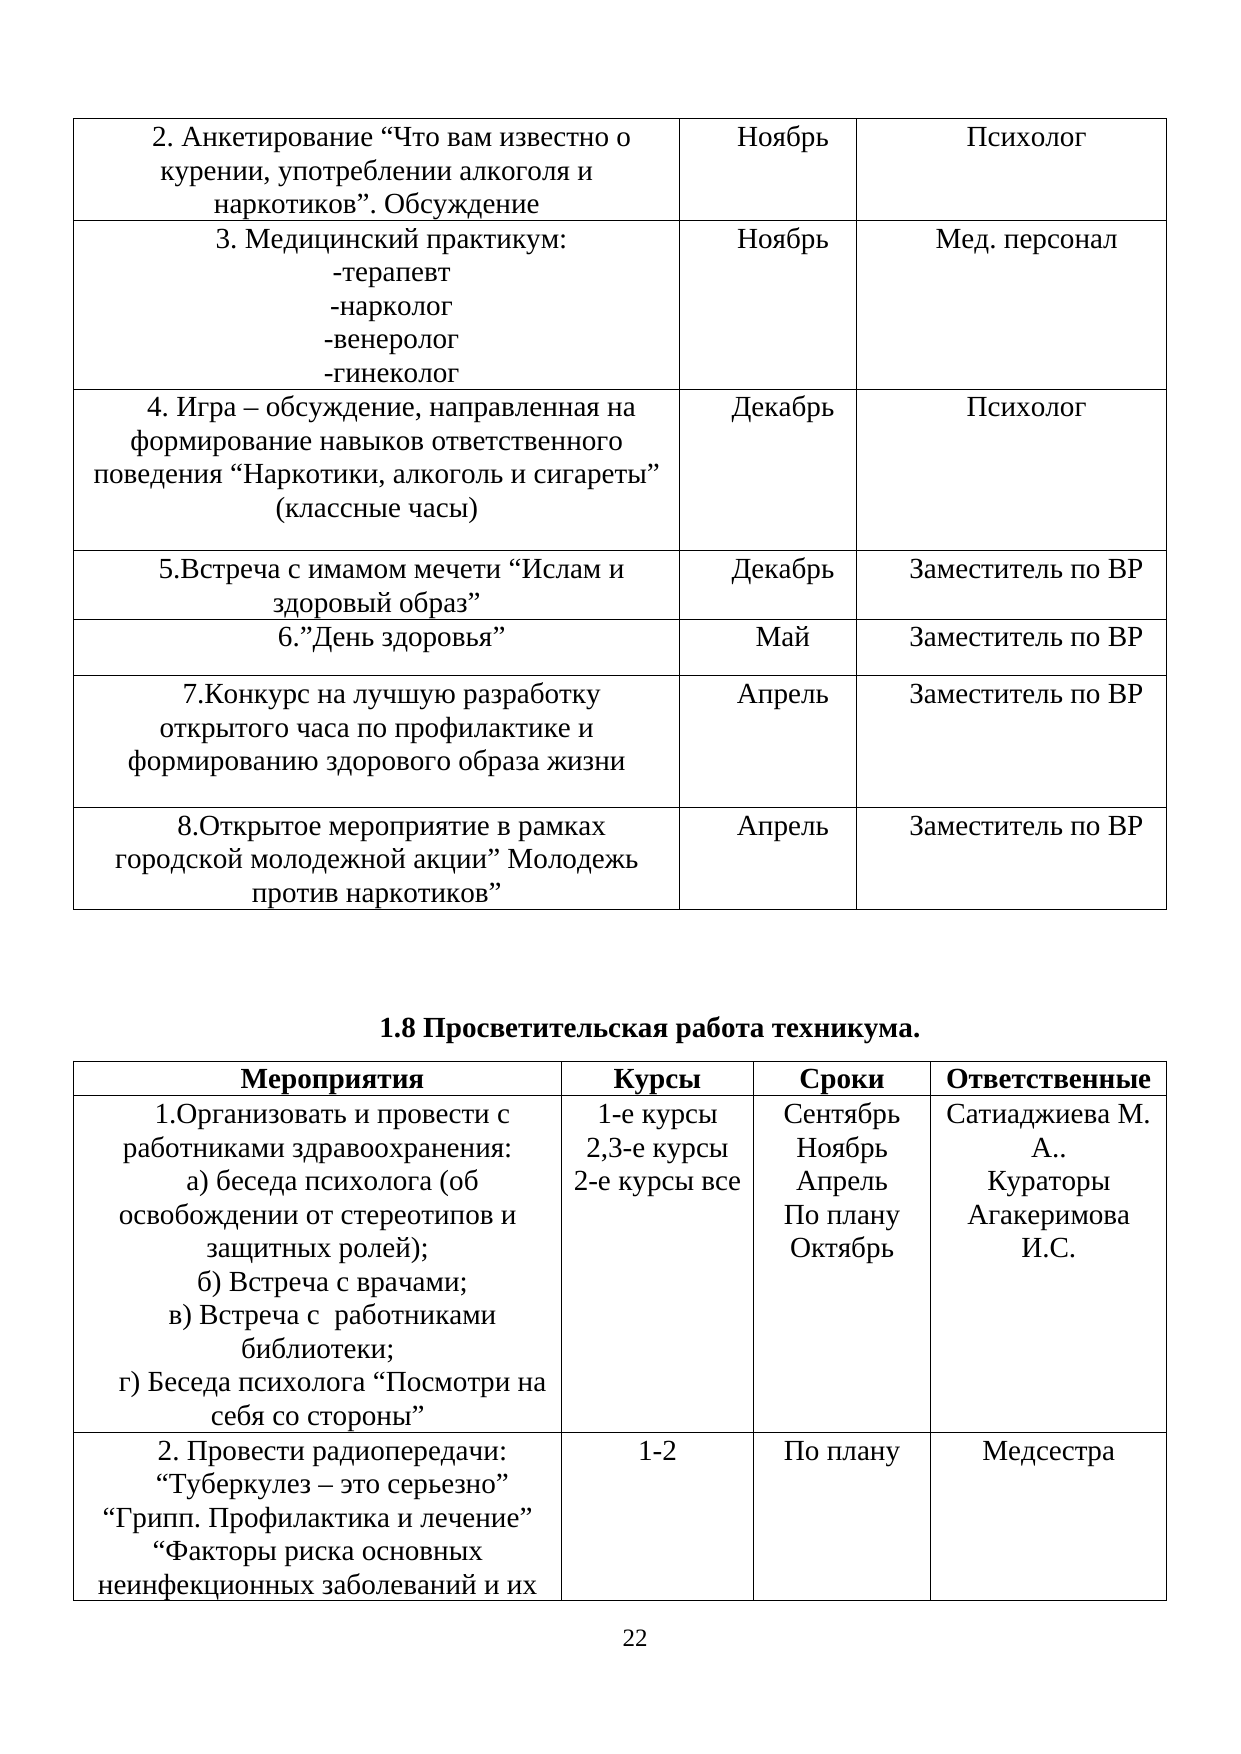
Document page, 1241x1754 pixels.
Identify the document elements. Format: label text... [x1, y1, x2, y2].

table_cell Мед. персонал [857, 221, 1166, 388]
table_cell Май [680, 620, 856, 675]
table_cell Заместитель по ВР [857, 676, 1166, 807]
table_cell По плану [754, 1433, 930, 1600]
table_cell 4. Игра – обсуждение, направленная на формирование навыков ответственного поведения “Наркотики, алкоголь и сигареты” (классные часы) [74, 390, 679, 550]
table_cell Сентябрь Ноябрь Апрель По плану Октябрь [754, 1096, 930, 1432]
table_cell Сатиаджиева М. А.. Кураторы Агакеримова И.С. [931, 1096, 1166, 1432]
table_cell Психолог [857, 119, 1166, 220]
table_cell 6.”День здоровья” [74, 620, 679, 675]
table_cell 7.Конкурс на лучшую разработку открытого часа по профилактике и формированию здорового образа жизни [74, 676, 679, 807]
table_cell Медсестра [931, 1433, 1166, 1600]
table_header Сроки [754, 1062, 930, 1095]
table_cell Заместитель по ВР [857, 620, 1166, 675]
table_header Мероприятия [74, 1062, 561, 1095]
table_cell Ноябрь [680, 221, 856, 388]
table_cell Декабрь [680, 551, 856, 618]
table_cell Апрель [680, 808, 856, 909]
table_cell 2. Анкетирование “Что вам известно о курении, употреблении алкоголя и наркотиков”. Обсуждение [74, 119, 679, 220]
table_cell Апрель [680, 676, 856, 807]
table_cell Заместитель по ВР [857, 808, 1166, 909]
text 1.8 Просветительская работа техникума. [118, 1010, 1152, 1044]
table_cell 1-е курсы 2,3-е курсы 2-е курсы все [562, 1096, 753, 1432]
table_cell 8.Открытое мероприятие в рамках городской молодежной акции” Молодежь против наркотиков” [74, 808, 679, 909]
table_cell 1-2 [562, 1433, 753, 1600]
table_cell 1.Организовать и провести с работниками здравоохранения: а) беседа психолога (об освобождении от стереотипов и защитных ролей); б) Встреча с врачами; в) Встреча с работниками библиотеки; г) Беседа психолога “Посмотри на себя со стороны” [74, 1096, 561, 1432]
table_cell Психолог [857, 390, 1166, 550]
table_cell Заместитель по ВР [857, 551, 1166, 618]
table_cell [74, 1433, 561, 1600]
table_cell 5.Встреча с имамом мечети “Ислам и здоровый образ” [74, 551, 679, 618]
table_cell Ноябрь [680, 119, 856, 220]
table_header Курсы [562, 1062, 753, 1095]
table_cell 3. Медицинский практикум: -терапевт -нарколог -венеролог -гинеколог [74, 221, 679, 388]
table_header Ответственные [931, 1062, 1166, 1095]
table_cell Декабрь [680, 390, 856, 550]
